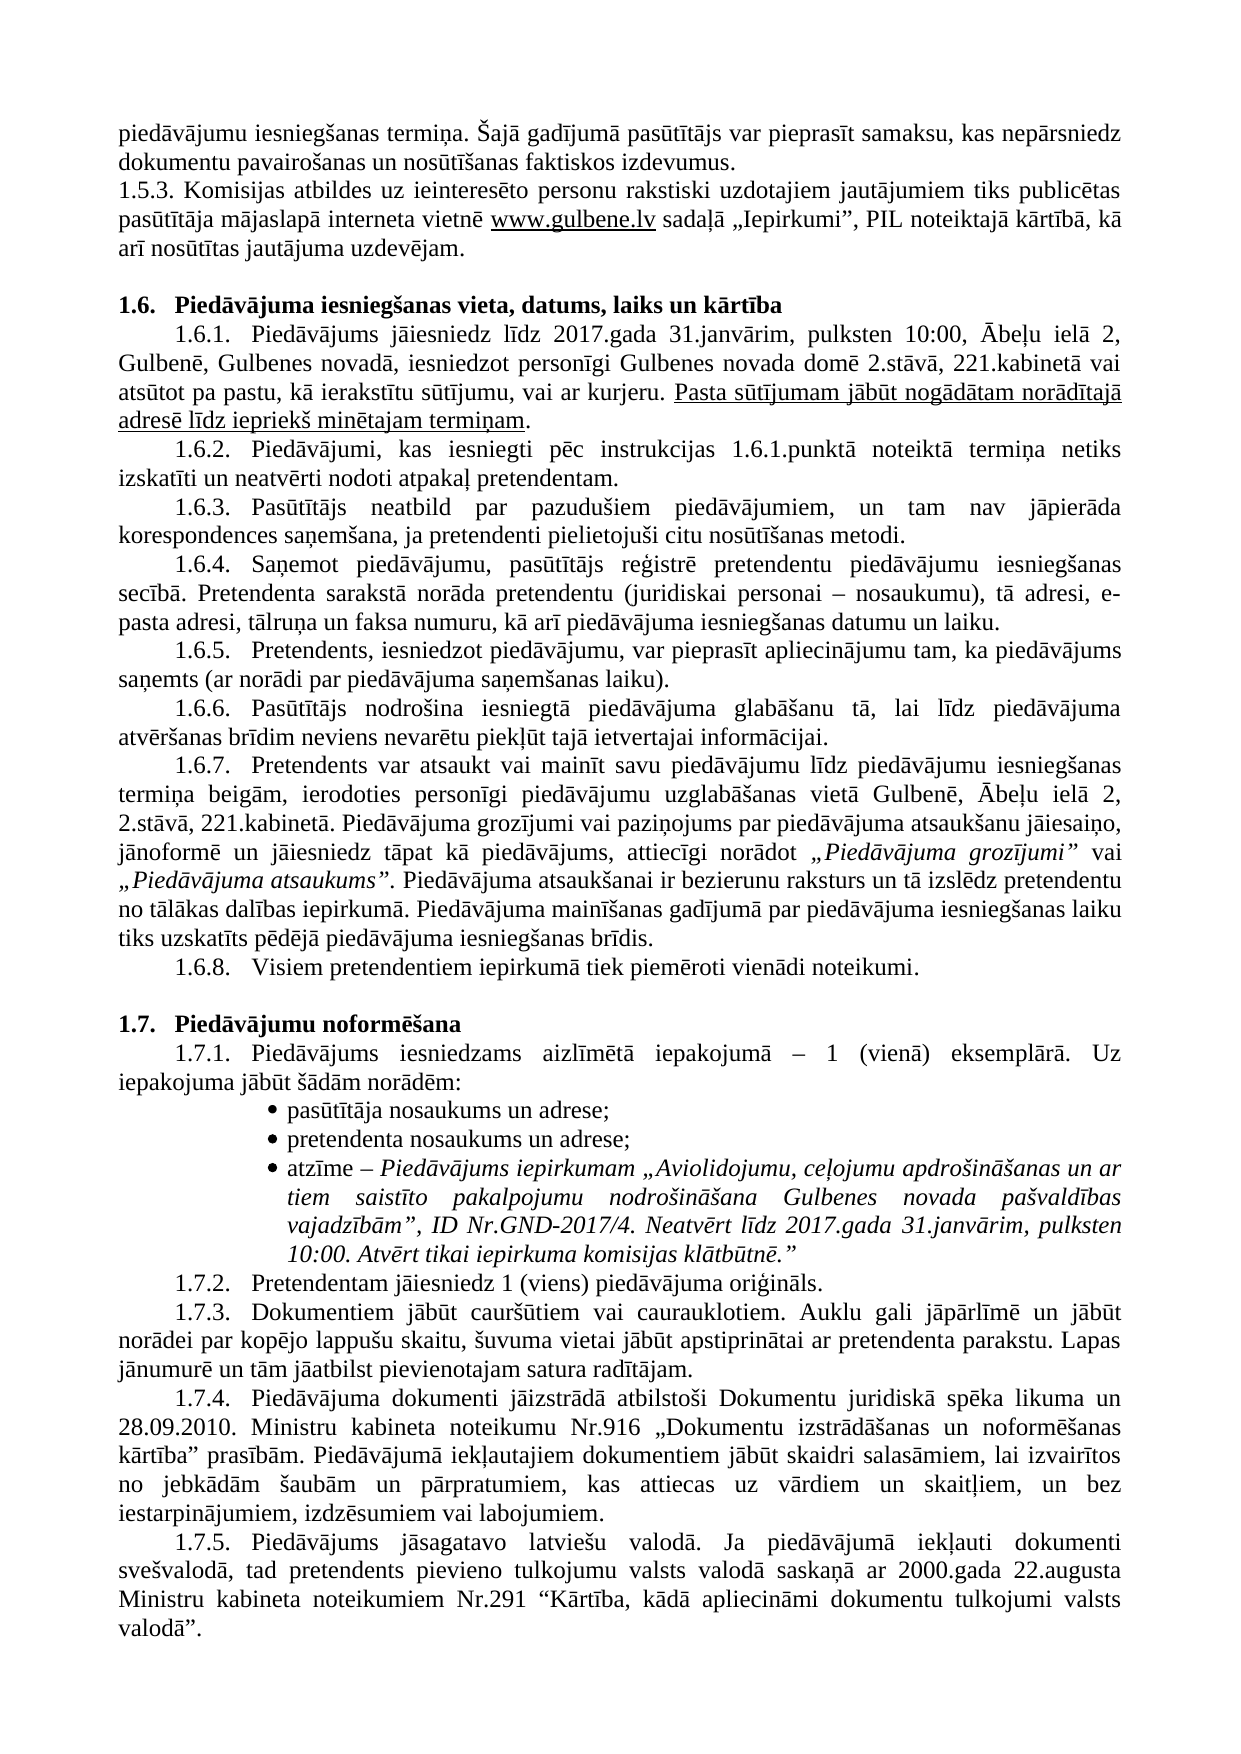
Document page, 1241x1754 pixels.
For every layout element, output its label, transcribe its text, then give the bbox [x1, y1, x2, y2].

list Saņemot piedāvājumu, pasūtītājs reģistrē pretendentu piedāvājumu iesniegšanas secībā. Pretendenta sarakstā norāda pretendentu (juridiskai personai – nosaukumu), tā adresi, e-pasta adresi, tālruņa un faksa numuru, kā arī piedāvājuma iesniegšanas datumu un laiku. [118, 549, 1122, 636]
list Piedāvājuma iesniegšanas vieta, datums, laiks un kārtība [118, 291, 1122, 319]
text 1.5.3. Komisijas atbildes uz ieinteresēto personu rakstiski uzdotajiem jautājumiem tiks publicētas pasūtītāja mājaslapā interneta vietnē www.gulbene.lv sadaļā „Iepirkumi”, PIL noteiktajā kārtībā, kā arī nosūtītas jautājuma uzdevējam. [118, 176, 1122, 262]
list Piedāvājums jāiesniedz līdz 2017.gada 31.janvārim, pulksten 10:00, Ābeļu ielā 2, Gulbenē, Gulbenes novadā, iesniedzot personīgi Gulbenes novada domē 2.stāvā, 221.kabinetā vai atsūtot pa pastu, kā ierakstītu sūtījumu, vai ar kurjeru. Pasta sūtījumam jābūt nogādātam norādītajā adresē līdz iepriekš minētajam termiņam. [118, 319, 1122, 434]
list Piedāvājums iesniedzams aizlīmētā iepakojumā – 1 (vienā) eksemplārā. Uz iepakojuma jābūt šādām norādēm: [118, 1038, 1122, 1096]
list Dokumentiem jābūt cauršūtiem vai caurauklotiem. Auklu gali jāpārlīmē un jābūt norādei par kopējo lappušu skaitu, šuvuma vietai jābūt apstiprinātai ar pretendenta parakstu. Lapas jānumurē un tām jāatbilst pievienotajam satura radītājam. [118, 1297, 1122, 1383]
list Pretendents var atsaukt vai mainīt savu piedāvājumu līdz piedāvājumu iesniegšanas termiņa beigām, ierodoties personīgi piedāvājumu uzglabāšanas vietā Gulbenē, Ābeļu ielā 2, 2.stāvā, 221.kabinetā. Piedāvājuma grozījumi vai par piedāvājuma atsaukšanu jāiesaiņo, jānoformē un jāiesniedz tāpat kā piedāvājums, attiecīgi norādot „Piedāvājuma grozījumi” vai „Piedāvājuma atsaukums”. Piedāvājuma atsaukšanai ir bezierunu raksturs un tā izslēdz pretendentu no tālākas dalības iepirkumā. Piedāvājuma mainīšanas gadījumā par piedāvājuma iesniegšanas laiku tiks uzskatīts pēdējā piedāvājuma iesniegšanas brīdis. [118, 751, 1122, 952]
list Piedāvājums jāsagatavo latviešu valodā. Ja piedāvājumā iekļauti dokumenti svešvalodā, tad pretendents pievieno tulkojumu valsts valodā saskaņā ar 2000.gada 22.augusta Ministru kabineta noteikumiem Nr.291 “Kārtība, kādā apliecināmi dokumentu tulkojumi valsts valodā”. [118, 1527, 1122, 1642]
list Pasūtītājs nodrošina iesniegtā piedāvājuma glabāšanu tā, lai līdz piedāvājuma atvēršanas brīdim neviens nevarētu piekļūt tajā ietvertajai informācijai. [118, 693, 1122, 751]
list Pasūtītājs neatbild par pazudušiem piedāvājumiem, un tam nav jāpierāda korespondences saņemšana, ja pretendenti pielietojuši citu nosūtīšanas metodi. [118, 492, 1122, 549]
list Pretendentam jāiesniedz 1 (viens) piedāvājuma oriģināls. [174, 1268, 1122, 1297]
list Piedāvājuma dokumenti jāizstrādā atbilstoši Dokumentu juridiskā spēka likuma un 28.09.2010. Ministru kabineta noteikumu Nr.916 „Dokumentu izstrādāšanas un noformēšanas kārtība” prasībām. Piedāvājumā iekļautajiem dokumentiem jābūt skaidri salasāmiem, lai izvairītos no jebkādām šaubām un pārpratumiem, kas attiecas uz vārdiem un skaitļiem, un bez iestarpinājumiem, izdzēsumiem vai labojumiem. [118, 1383, 1122, 1527]
list Pretendents, iesniedzot piedāvājumu, var pieprasīt apliecinājumu tam, ka piedāvājums saņemts (ar norādi par piedāvājuma saņemšanas laiku). [118, 636, 1122, 693]
list Piedāvājumi, kas iesniegti pēc instrukcijas 1.6.1.punktā noteiktā termiņa netiks izskatīti un neatvērti nodoti atpakaļ pretendentam. [118, 434, 1122, 492]
list Piedāvājumu noformēšana [118, 1009, 1122, 1038]
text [118, 118, 1122, 176]
list atzīme – Piedāvājums iepirkumam „Aviolidojumu, ceļojumu apdrošināšanas un ar tiem saistīto pakalpojumu nodrošināšana Gulbenes novada pašvaldības vajadzībām”, ID Nr.GND-2017/4. Neatvērt līdz 2017.gada 31.janvārim, pulksten 10:00. Atvērt tikai iepirkuma komisijas klātbūtnē.” [268, 1153, 1122, 1268]
list pretendenta nosaukums un adrese; [268, 1124, 1122, 1153]
list pasūtītāja nosaukums un adrese; [268, 1096, 1122, 1124]
list Visiem pretendentiem iepirkumā tiek piemēroti vienādi noteikumi. [118, 952, 1122, 981]
